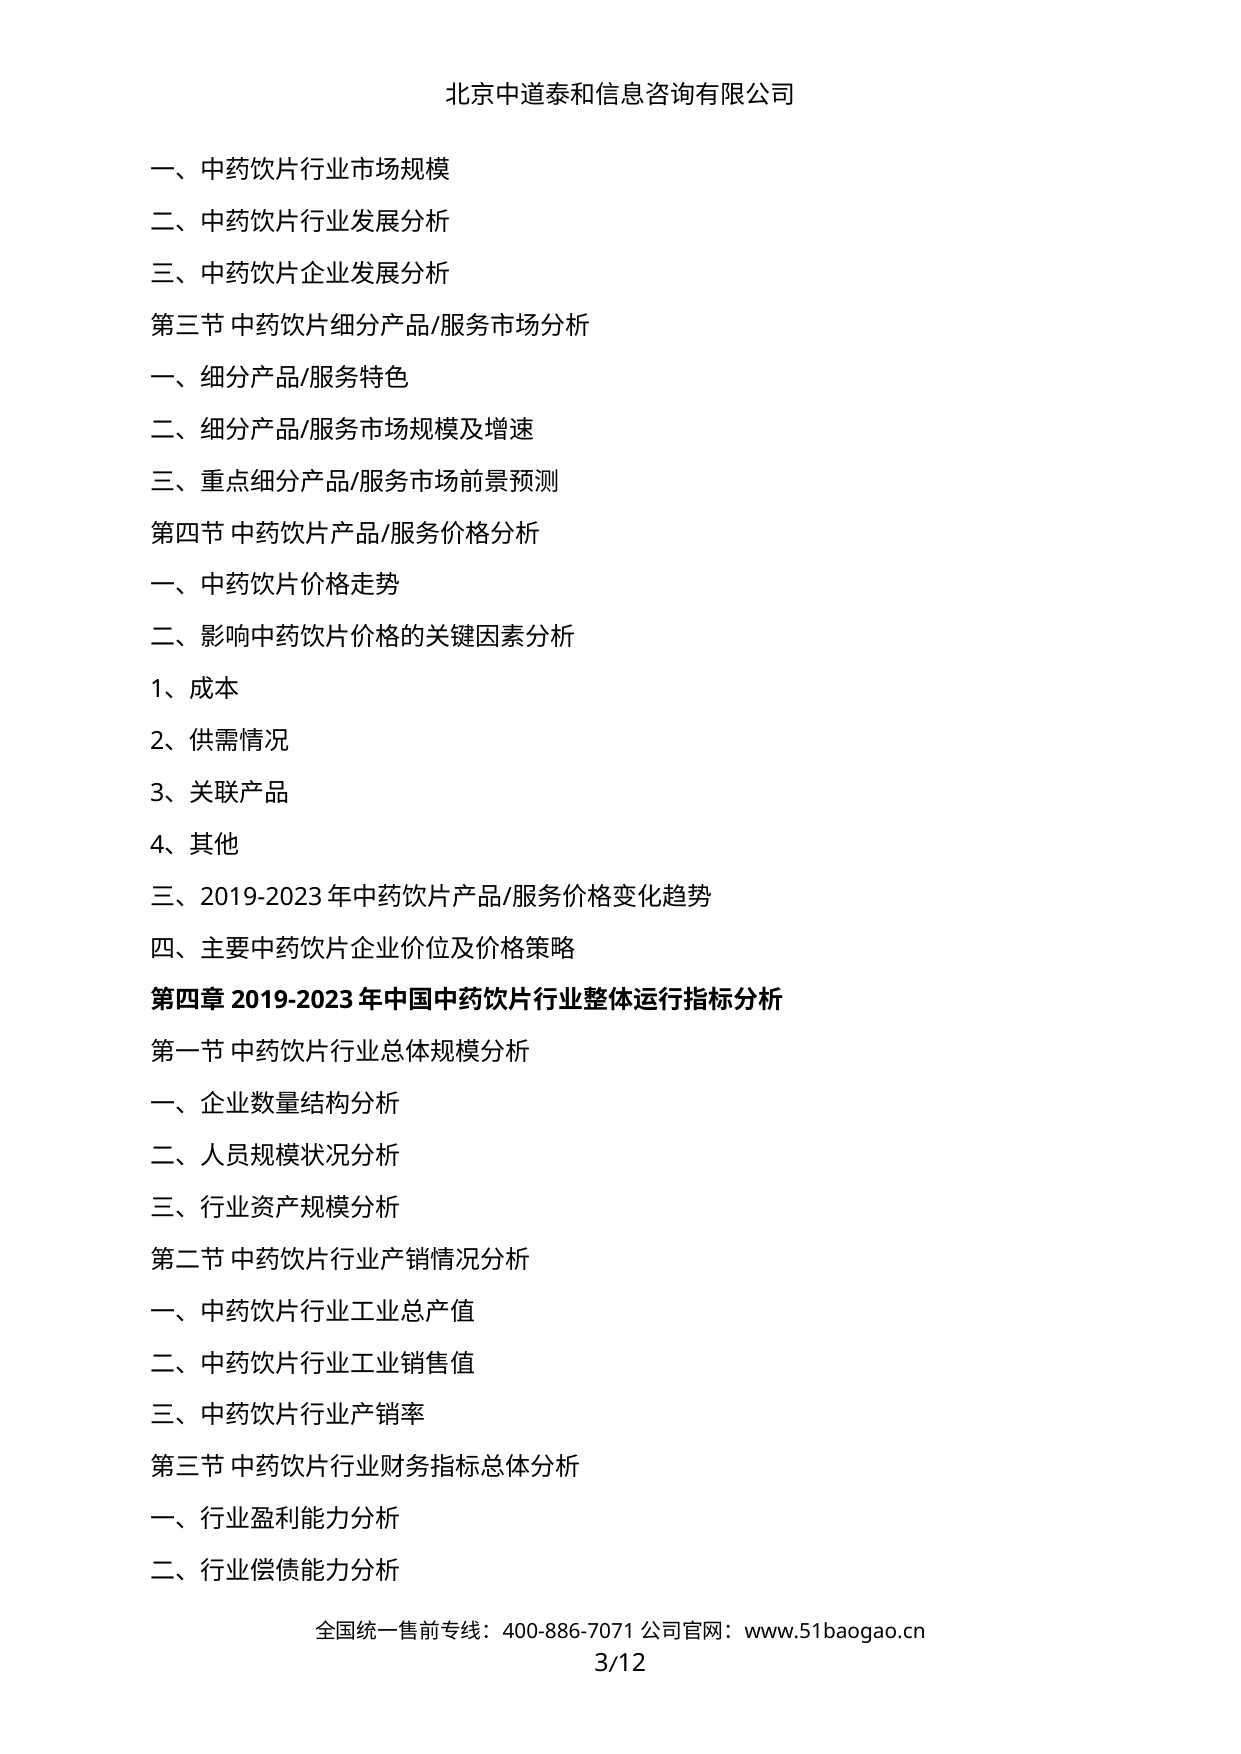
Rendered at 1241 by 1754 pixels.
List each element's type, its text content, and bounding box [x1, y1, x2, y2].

text 第二节 中药饮片行业产销情况分析 [150, 1239, 1090, 1276]
text 第四章 2019-2023年中国中药饮片行业整体运行指标分析 [150, 980, 1090, 1016]
text 三、行业资产规模分析 [150, 1187, 1090, 1224]
text 二、影响中药饮片价格的关键因素分析 [150, 617, 1090, 653]
text 三、中药饮片企业发展分析 [150, 254, 1090, 290]
text 第四节 中药饮片产品/服务价格分析 [150, 513, 1090, 549]
text 1、成本 [150, 669, 1090, 705]
text 3、关联产品 [150, 772, 1090, 809]
text 一、中药饮片价格走势 [150, 565, 1090, 601]
text 第一节 中药饮片行业总体规模分析 [150, 1032, 1090, 1068]
text 二、细分产品/服务市场规模及增速 [150, 409, 1090, 446]
text 二、人员规模状况分析 [150, 1136, 1090, 1172]
text 第三节 中药饮片细分产品/服务市场分析 [150, 306, 1090, 342]
text 二、中药饮片行业工业销售值 [150, 1343, 1090, 1379]
text 二、行业偿债能力分析 [150, 1551, 1090, 1587]
text 三、中药饮片行业产销率 [150, 1395, 1090, 1431]
text 2、供需情况 [150, 721, 1090, 757]
text 二、中药饮片行业发展分析 [150, 202, 1090, 238]
text 一、中药饮片行业工业总产值 [150, 1291, 1090, 1327]
text 4、其他 [150, 824, 1090, 861]
text 一、企业数量结构分析 [150, 1084, 1090, 1120]
text 三、2019-2023年中药饮片产品/服务价格变化趋势 [150, 876, 1090, 912]
text 四、主要中药饮片企业价位及价格策略 [150, 928, 1090, 964]
text 第三节 中药饮片行业财务指标总体分析 [150, 1447, 1090, 1483]
text 一、行业盈利能力分析 [150, 1499, 1090, 1535]
text 一、中药饮片行业市场规模 [150, 150, 1090, 186]
text 三、重点细分产品/服务市场前景预测 [150, 461, 1090, 497]
text 一、细分产品/服务特色 [150, 357, 1090, 394]
